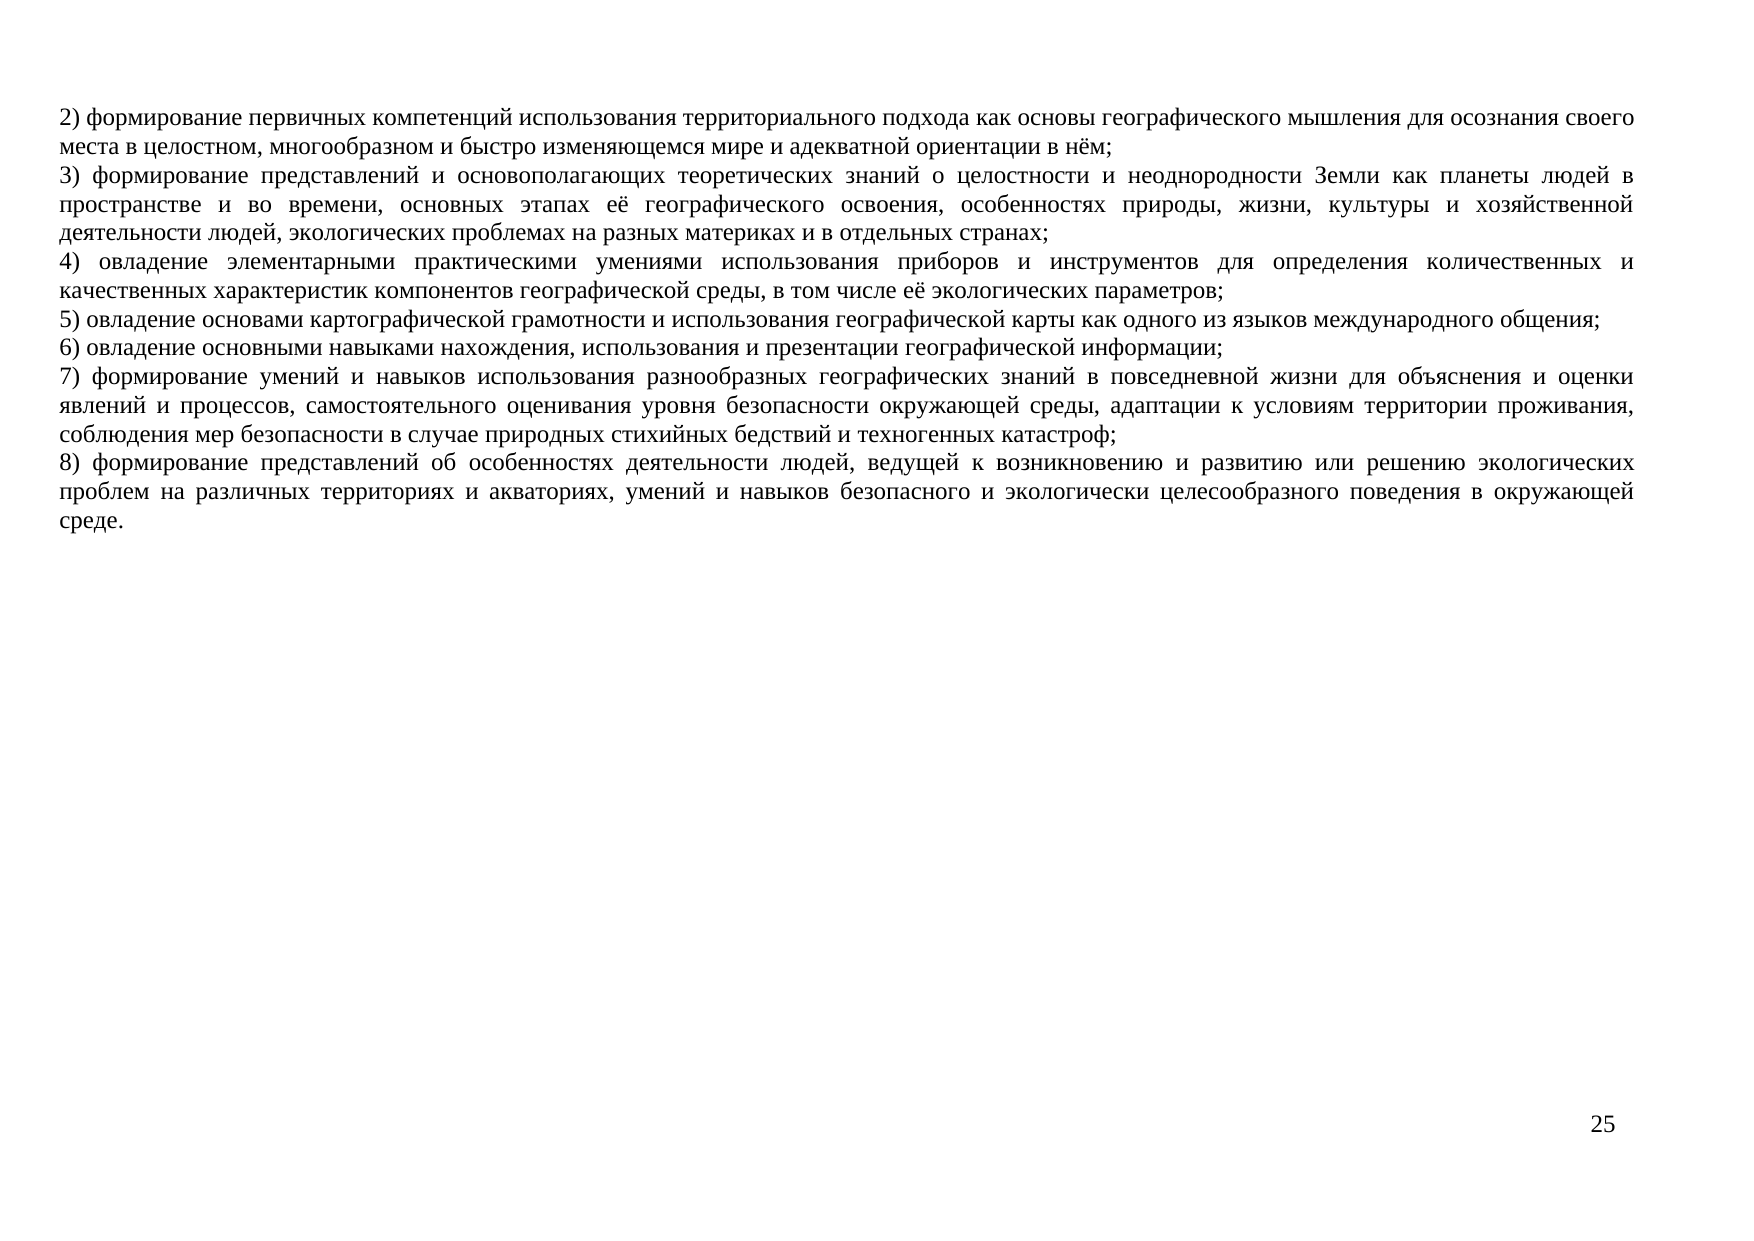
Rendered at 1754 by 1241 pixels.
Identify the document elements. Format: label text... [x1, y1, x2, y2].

text 2) формирование первичных компетенций использования территориального подхода как основы географического мышления для осознания своего места в целостном, многообразном и быстро изменяющемся мире и адекватной ориентации в нём; [59, 102, 1636, 160]
text 3) формирование представлений и основополагающих теоретических знаний о целостности и неоднородности Земли как планеты людей в пространстве и во времени, основных этапах её географического освоения, особенностях природы, жизни, культуры и хозяйственной деятельности людей, экологических проблемах на разных материках и в отдельных странах; [59, 160, 1636, 246]
text 5) овладение основами картографической грамотности и использования географической карты как одного из языков международного общения; [59, 304, 1636, 332]
text 6) овладение основными навыками нахождения, использования и презентации географической информации; [59, 332, 1636, 361]
text 8) формирование представлений об особенностях деятельности людей, ведущей к возникновению и развитию или решению экологических проблем на различных территориях и акваториях, умений и навыков безопасного и экологически целесообразного поведения в окружающей среде. [59, 447, 1636, 534]
text 7) формирование умений и навыков использования разнообразных географических знаний в повседневной жизни для объяснения и оценки явлений и процессов, самостоятельного оценивания уровня безопасности окружающей среды, адаптации к условиям территории проживания, соблюдения мер безопасности в случае природных стихийных бедствий и техногенных катастроф; [59, 361, 1636, 447]
text 4) овладение элементарными практическими умениями использования приборов и инструментов для определения количественных и качественных характеристик компонентов географической среды, в том числе её экологических параметров; [59, 246, 1636, 304]
